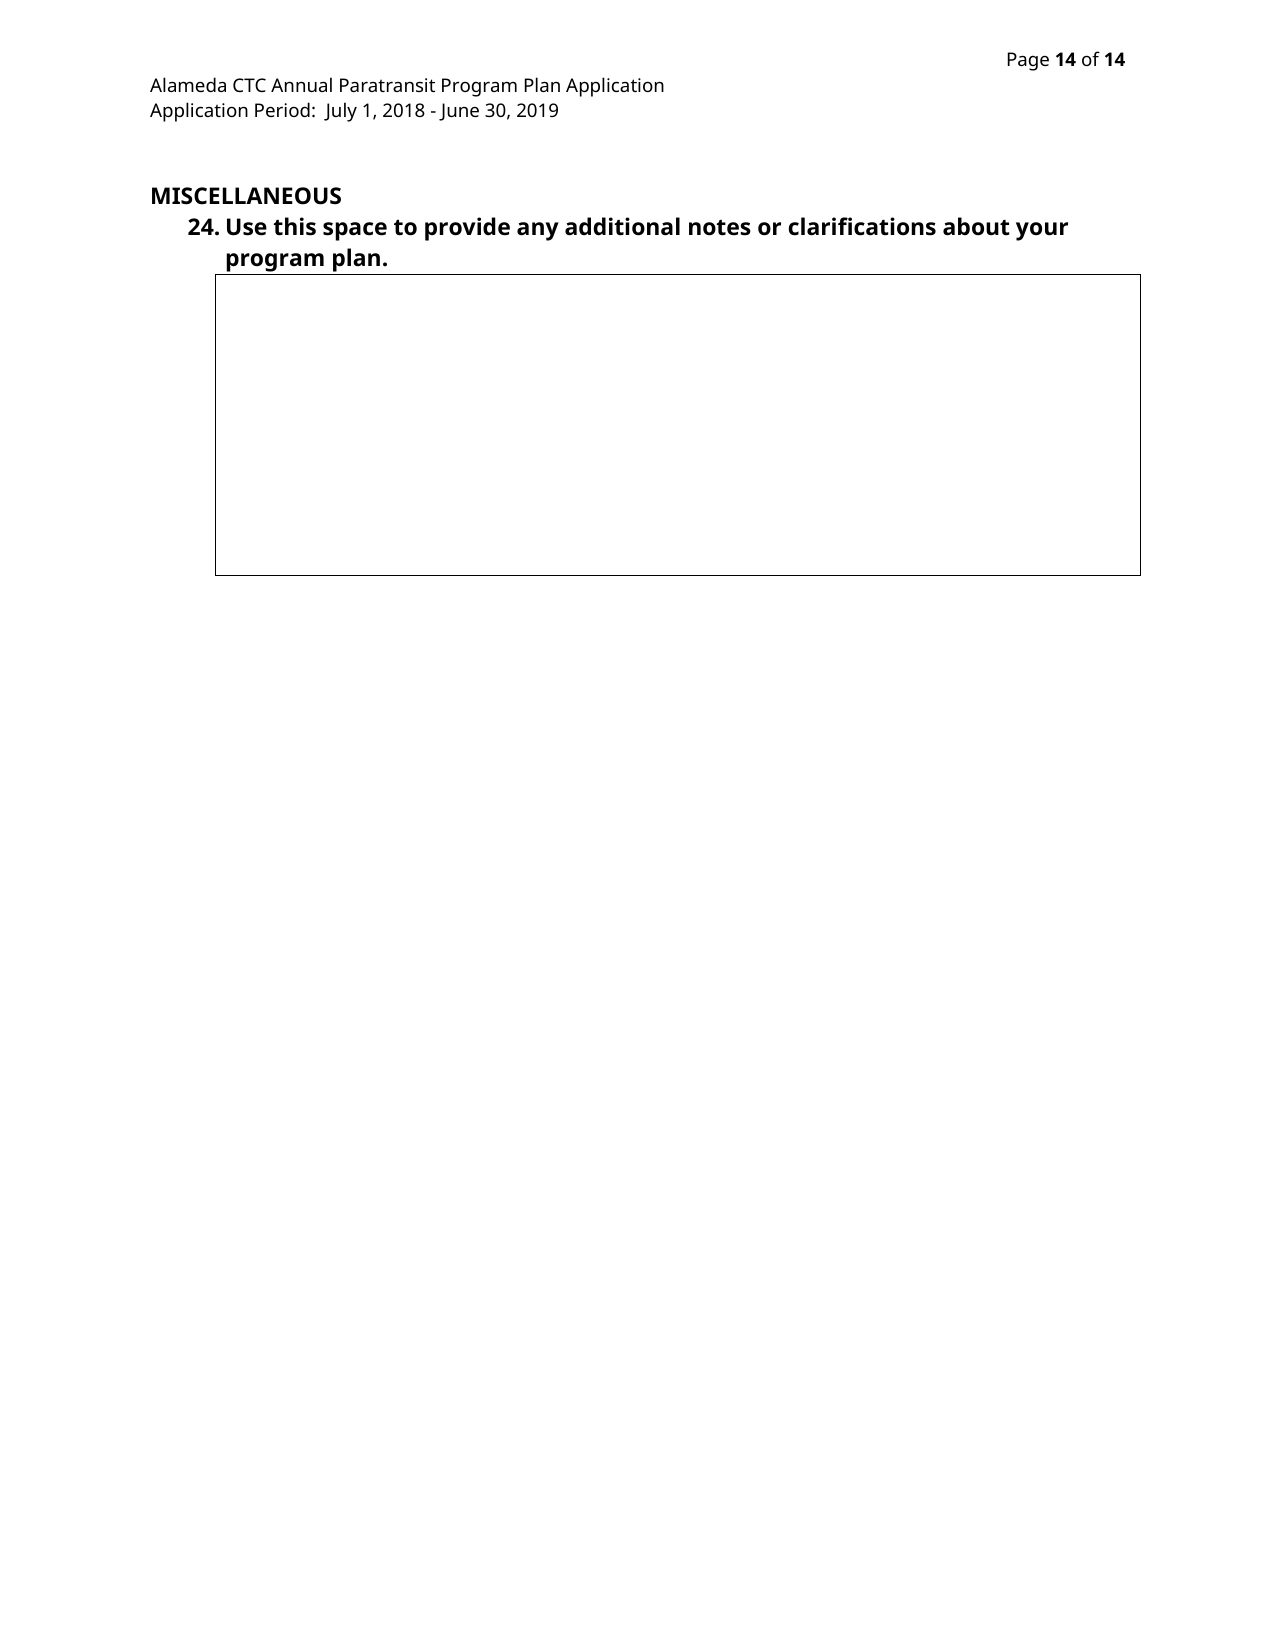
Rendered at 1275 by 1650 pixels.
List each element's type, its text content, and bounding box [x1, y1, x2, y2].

list Use this space to provide any additional notes or clarifications about your program plan. [187, 211, 1125, 273]
table_header [216, 275, 1140, 575]
text MISCELLANEOUS [150, 180, 1125, 211]
